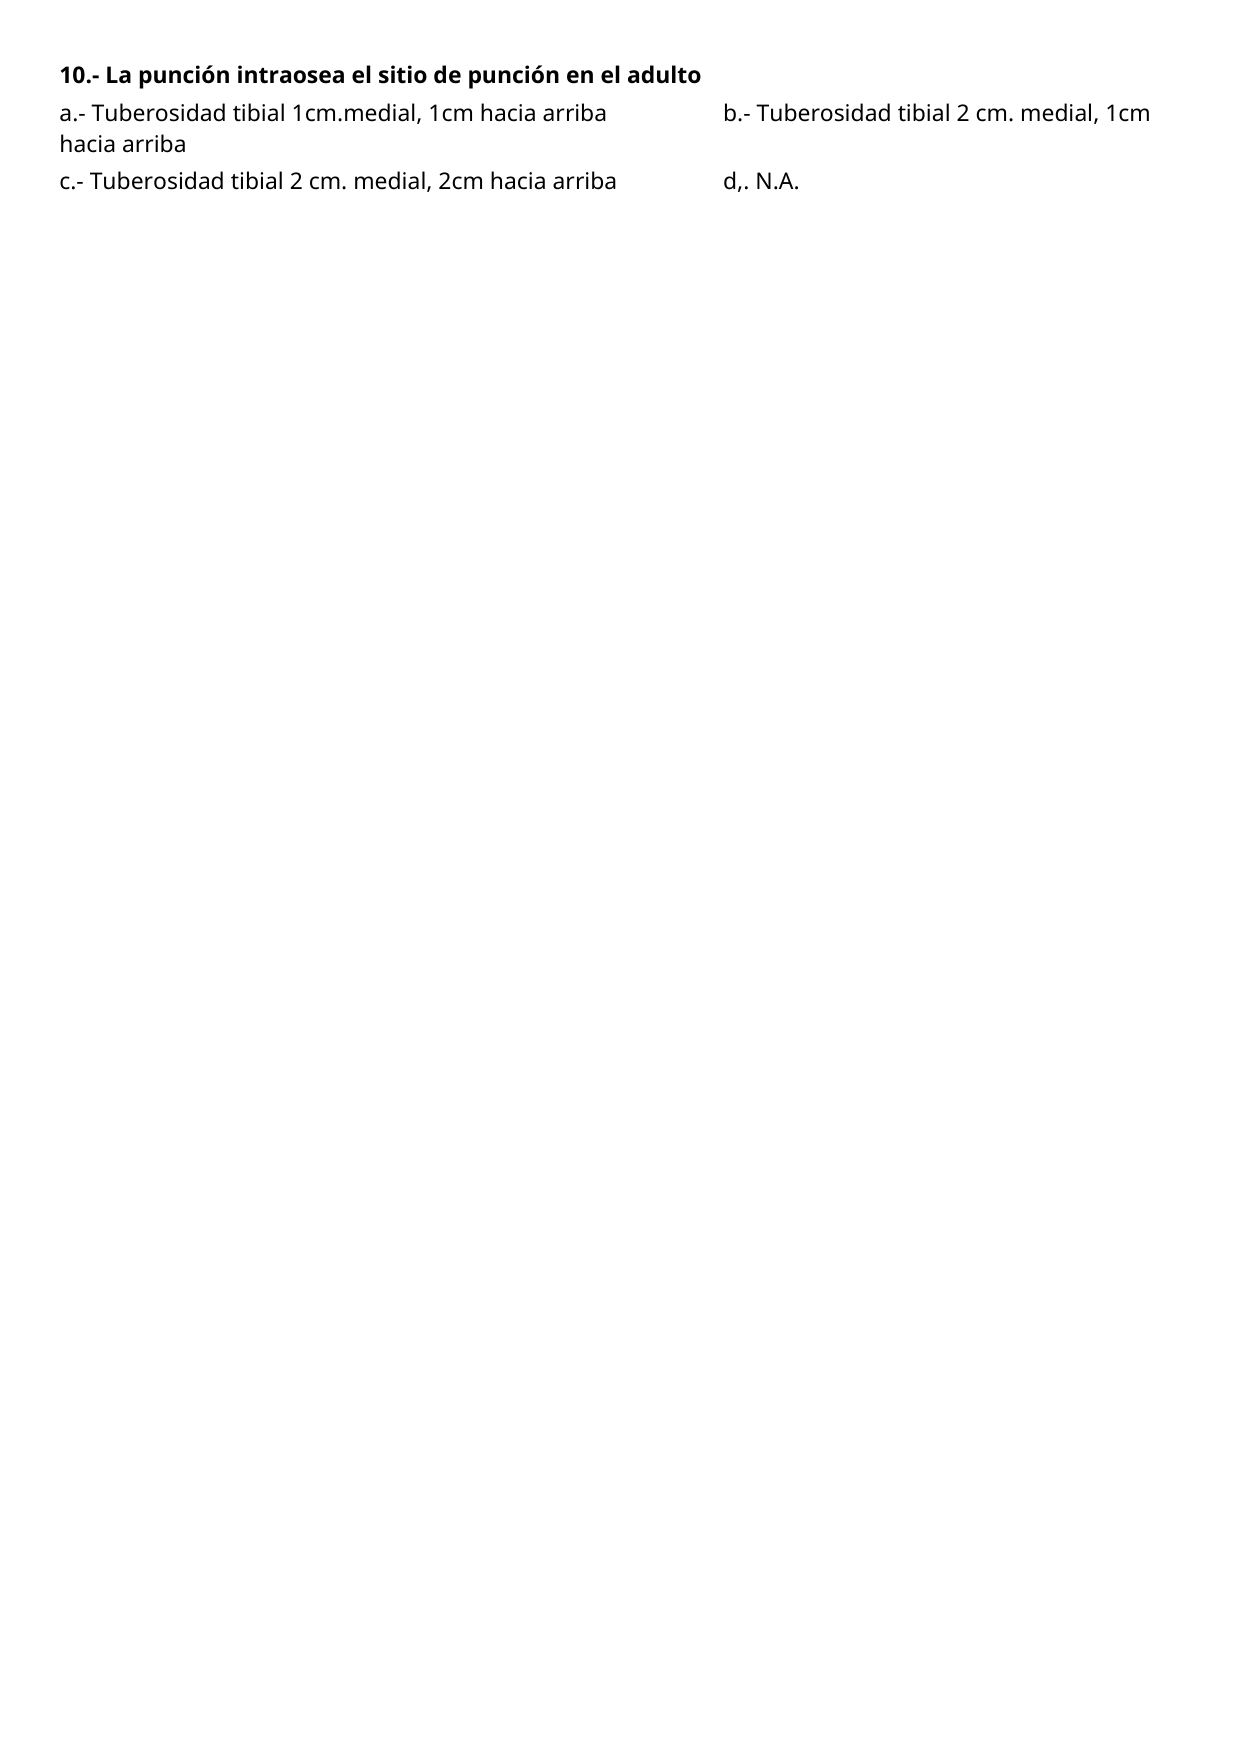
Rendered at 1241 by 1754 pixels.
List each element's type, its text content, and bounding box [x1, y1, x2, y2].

text a.- Tuberosidad tibial 1cm.medial, 1cm hacia arriba b.- Tuberosidad tibial 2 cm. medial, 1cm hacia arriba [59, 97, 1181, 159]
text c.- Tuberosidad tibial 2 cm. medial, 2cm hacia arriba d,. N.A. [59, 165, 1181, 197]
text 10.- La punción intraosea el sitio de punción en el adulto [59, 59, 1181, 90]
